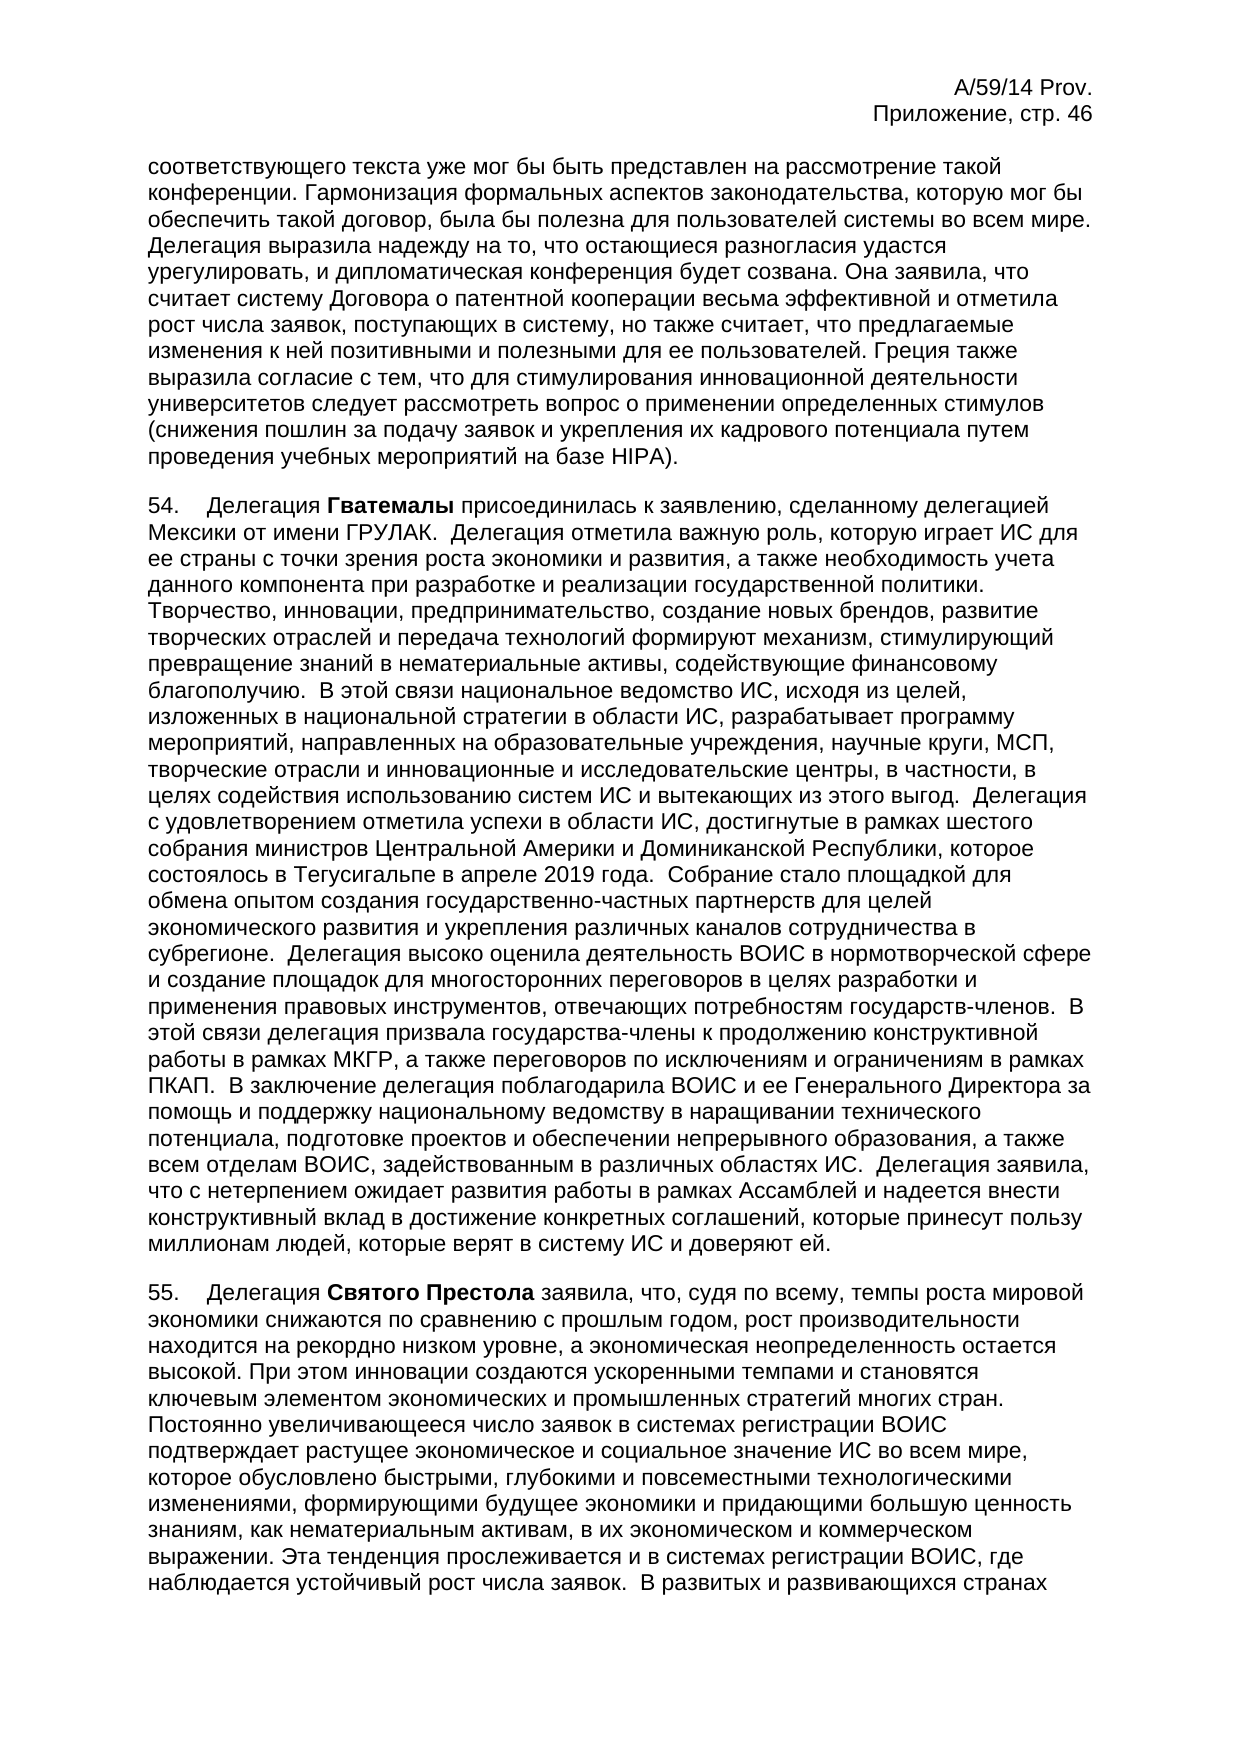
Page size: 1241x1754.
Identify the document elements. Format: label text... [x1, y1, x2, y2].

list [148, 153, 1093, 469]
list Делегация Гватемалы присоединилась к заявлению, сделанному делегацией Мексики от имени ГРУЛАК. Делегация отметила важную роль, которую играет ИС для ее страны с точки зрения роста экономики и развития, а также необходимость учета данного компонента при разработке и реализации государственной политики. Творчество, инновации, предпринимательство, создание новых брендов, развитие творческих отраслей и передача технологий формируют механизм, стимулирующий превращение знаний в нематериальные активы, содействующие финансовому благополучию. В этой связи национальное ведомство ИС, исходя из целей, изложенных в национальной стратегии в области ИС, разрабатывает программу мероприятий, направленных на образовательные учреждения, научные круги, МСП, творческие отрасли и инновационные и исследовательские центры, в частности, в целях содействия использованию систем ИС и вытекающих из этого выгод. Делегация с удовлетворением отметила успехи в области ИС, достигнутые в рамках шестого собрания министров Центральной Америки и Доминиканской Республики, которое состоялось в Тегусигальпе в апреле 2019 года. Собрание стало площадкой для обмена опытом создания государственно-частных партнерств для целей экономического развития и укрепления различных каналов сотрудничества в субрегионе. Делегация высоко оценила деятельность ВОИС в нормотворческой сфере и создание площадок для многосторонних переговоров в целях разработки и применения правовых инструментов, отвечающих потребностям государств-членов. В этой связи делегация призвала государства-члены к продолжению конструктивной работы в рамках МКГР, а также переговоров по исключениям и ограничениям в рамках ПКАП. В заключение делегация поблагодарила ВОИС и ее Генерального Директора за помощь и поддержку национальному ведомству в наращивании технического потенциала, подготовке проектов и обеспечении непрерывного образования, а также всем отделам ВОИС, задействованным в различных областях ИС. Делегация заявила, что с нетерпением ожидает развития работы в рамках Ассамблей и надеется внести конструктивный вклад в достижение конкретных соглашений, которые принесут пользу миллионам людей, которые верят в систему ИС и доверяют ей. [148, 492, 1093, 1256]
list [148, 1279, 1093, 1596]
